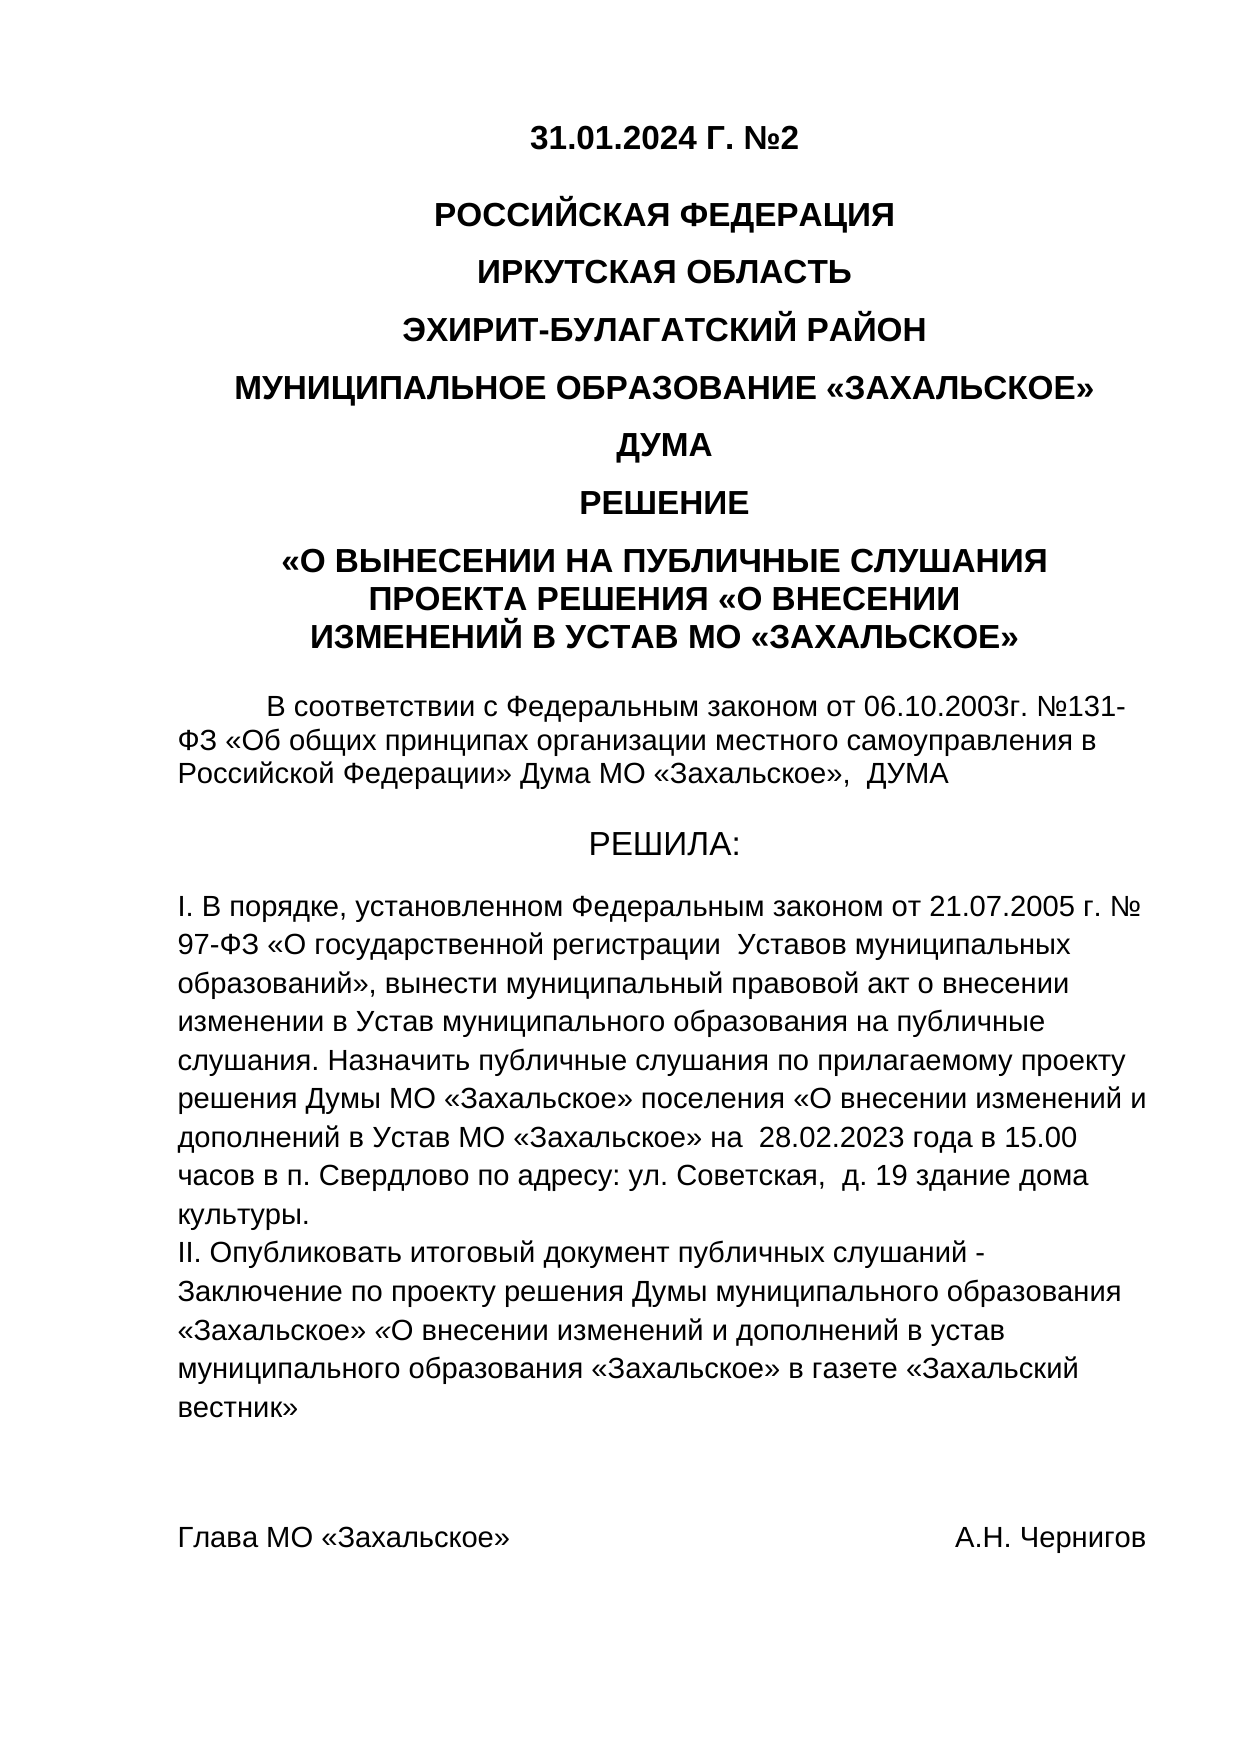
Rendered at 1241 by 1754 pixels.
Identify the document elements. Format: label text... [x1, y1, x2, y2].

text I. В порядке, установленном Федеральным законом от 21.07.2005 г. № 97-ФЗ «О государственной регистрации Уставов муниципальных образований», вынести муниципальный правовой акт о внесении изменении в Устав муниципального образования на публичные слушания. Назначить публичные слушания по прилагаемому проекту решения Думы МО «Захальское» поселения «О внесении изменений и дополнений в Устав МО «Захальское» на 28.02.2023 года в 15.00 часов в п. Свердлово по адресу: ул. Советская, д. 19 здание дома культуры. II. Опубликовать итоговый документ публичных слушаний - Заключение по проекту решения Думы муниципального образования «Захальское» «О внесении изменений и дополнений в устав муниципального образования «Захальское» в газете «Захальский вестник» [177, 889, 1152, 1423]
text ЭХИРИТ-БУЛАГАТСКИЙ РАЙОН [177, 310, 1152, 349]
text МУНИЦИПАЛЬНОЕ ОБРАЗОВАНИЕ «ЗАХАЛЬСКОЕ» [177, 368, 1152, 406]
text РЕШИЛА: [177, 824, 1152, 862]
text ИРКУТСКАЯ ОБЛАСТЬ [177, 253, 1152, 291]
text РОССИЙСКАЯ ФЕДЕРАЦИЯ [177, 195, 1152, 233]
text «О ВЫНЕСЕНИИ НА ПУБЛИЧНЫЕ СЛУШАНИЯ [177, 541, 1152, 579]
text ИЗМЕНЕНИЙ В УСТАВ МО «ЗАХАЛЬСКОЕ» [177, 617, 1152, 656]
text ПРОЕКТА РЕШЕНИЯ «О ВНЕСЕНИИ [177, 579, 1152, 617]
text 31.01.2024 Г. №2 [177, 118, 1152, 157]
text В соответствии с Федеральным законом от 06.10.2003г. №131-ФЗ «Об общих принципах организации местного самоуправления в Российской Федерации» Дума МО «Захальское», ДУМА [177, 689, 1152, 790]
text РЕШЕНИЕ [177, 483, 1152, 521]
text ДУМА [177, 425, 1152, 464]
text Глава МО «Захальское» А.Н. Чернигов [177, 1520, 1152, 1554]
